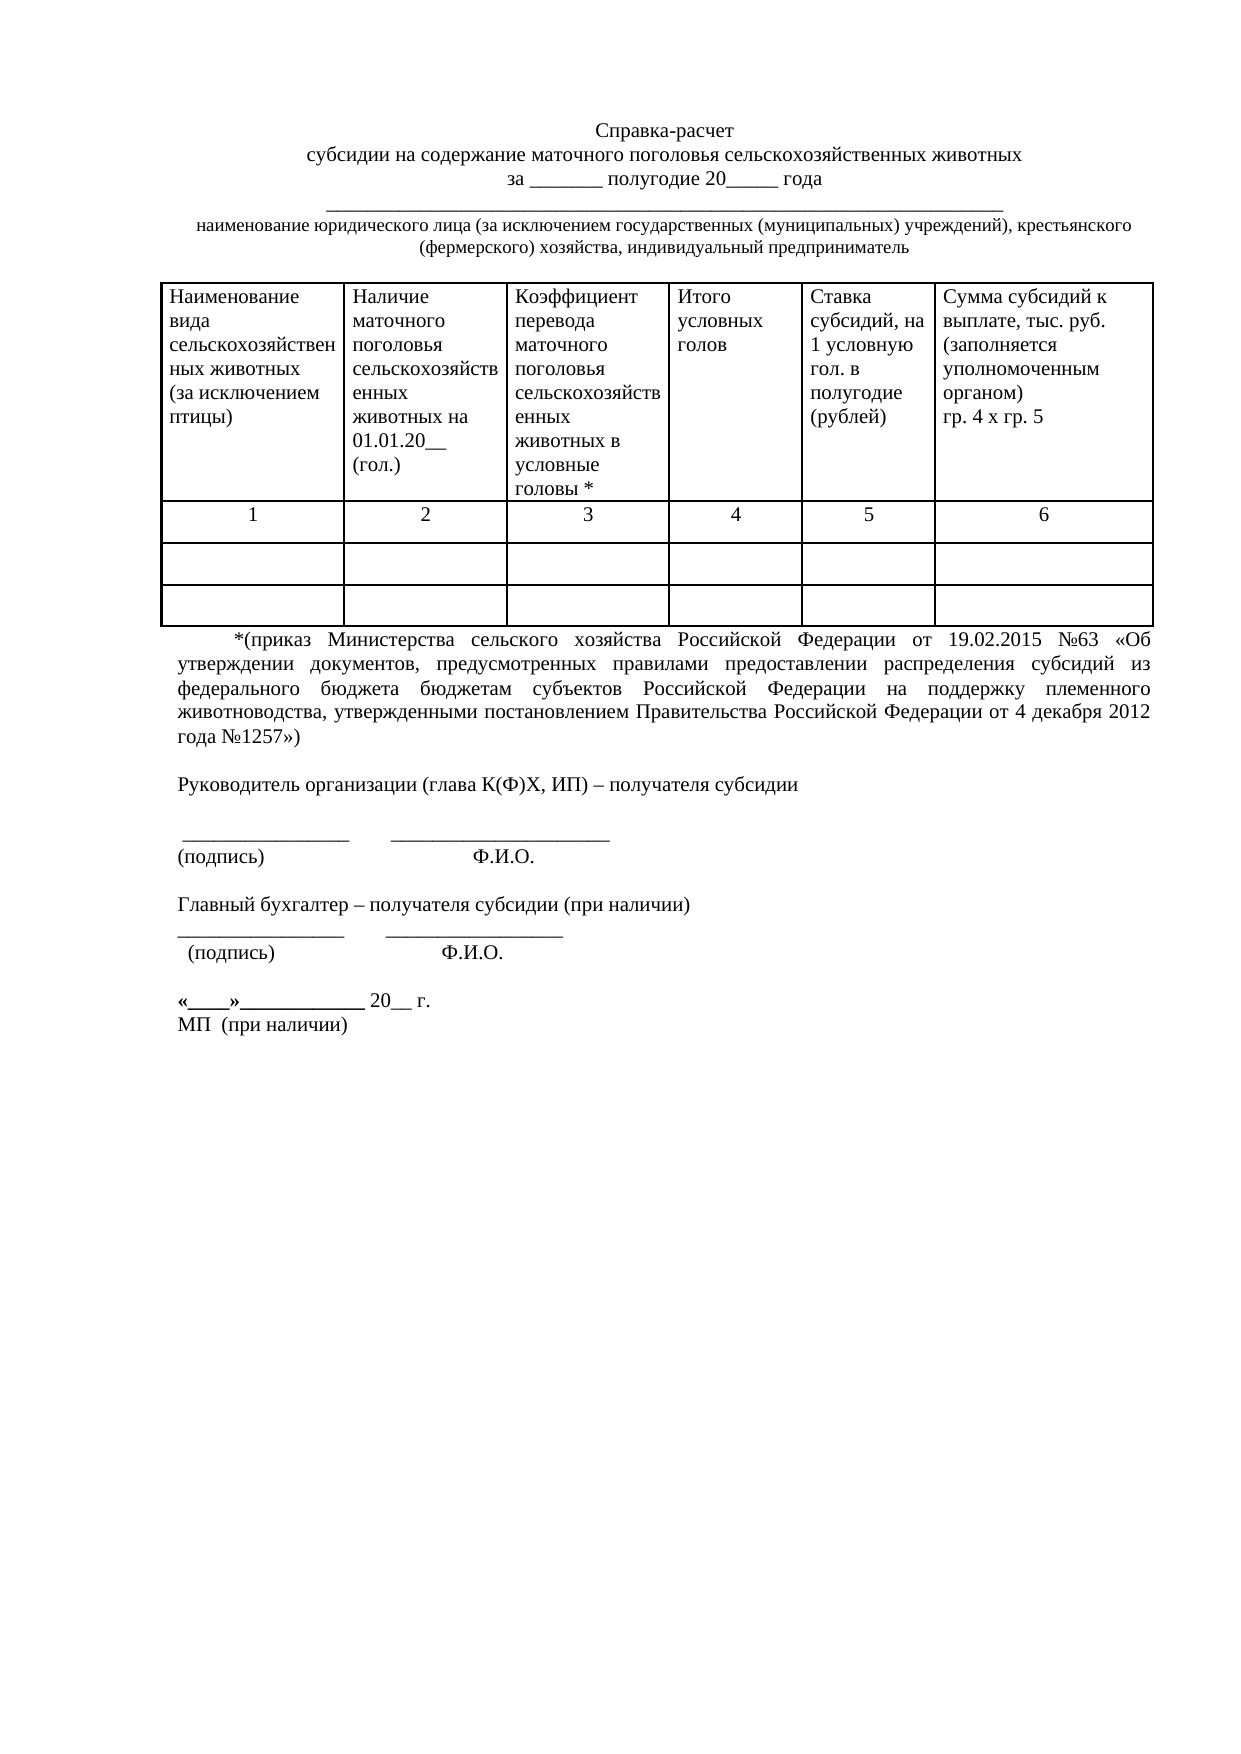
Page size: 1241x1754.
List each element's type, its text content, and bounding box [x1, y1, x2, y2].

table_cell [936, 586, 1152, 625]
table_cell [163, 544, 343, 583]
table_cell 2 [345, 502, 506, 542]
table_cell 6 [936, 502, 1152, 542]
table_header Итого условных голов [670, 284, 801, 500]
text Главный бухгалтер – получателя субсидии (при наличии) [177, 892, 1152, 916]
table_header Ставка субсидий, на 1 условную гол. в полугодие (рублей) [803, 284, 934, 500]
table_cell [803, 544, 934, 583]
text ________________ _____________________ [177, 820, 1152, 844]
table_cell [508, 586, 668, 625]
text *(приказ Министерства сельского хозяйства Российской Федерации от 19.02.2015 №63 «Об утверждении документов, предусмотренных правилами предоставлении распределения субсидий из федерального бюджета бюджетам субъектов Российской Федерации на поддержку племенного животноводства, утвержденными постановлением Правительства Российской Федерации от 4 декабря 2012 года №1257») [177, 627, 1152, 748]
text «____»____________ 20__ г. [177, 988, 1152, 1012]
table_cell [345, 544, 506, 583]
text наименование юридического лица (за исключением государственных (муниципальных) учреждений), крестьянского (фермерского) хозяйства, индивидуальный предприниматель [177, 214, 1152, 257]
table_cell [803, 586, 934, 625]
text МП (при наличии) [177, 1012, 1152, 1036]
text за _______ полугодие 20_____ года [177, 166, 1152, 190]
table_header Наличие маточного поголовья сельскохозяйственных животных на 01.01.20__ (гол.) [345, 284, 506, 500]
table_header Коэффициент перевода маточного поголовья сельскохозяйственных животных в условные головы * [508, 284, 668, 500]
table_header Наименование вида сельскохозяйственных животных (за исключением птицы) [163, 284, 343, 500]
table_cell [670, 586, 801, 625]
table_cell [345, 586, 506, 625]
table_cell 1 [163, 502, 343, 542]
text субсидии на содержание маточного поголовья сельскохозяйственных животных [177, 142, 1152, 166]
table_cell [670, 544, 801, 583]
text (подпись) Ф.И.О. [177, 940, 1152, 964]
text (подпись) Ф.И.О. [177, 844, 1152, 868]
table_cell [936, 544, 1152, 583]
table_cell 5 [803, 502, 934, 542]
table_header Сумма субсидий к выплате, тыс. руб. (заполняется уполномоченным органом) гр. 4 х гр. 5 [936, 284, 1152, 500]
table_cell [508, 544, 668, 583]
table_cell [163, 586, 343, 625]
text Справка-расчет [177, 118, 1152, 142]
text Руководитель организации (глава К(Ф)Х, ИП) – получателя субсидии [177, 772, 1152, 796]
table_cell 3 [508, 502, 668, 542]
table_cell 4 [670, 502, 801, 542]
text ________________ _________________ [177, 916, 1152, 940]
text _________________________________________________________________ [177, 190, 1152, 214]
